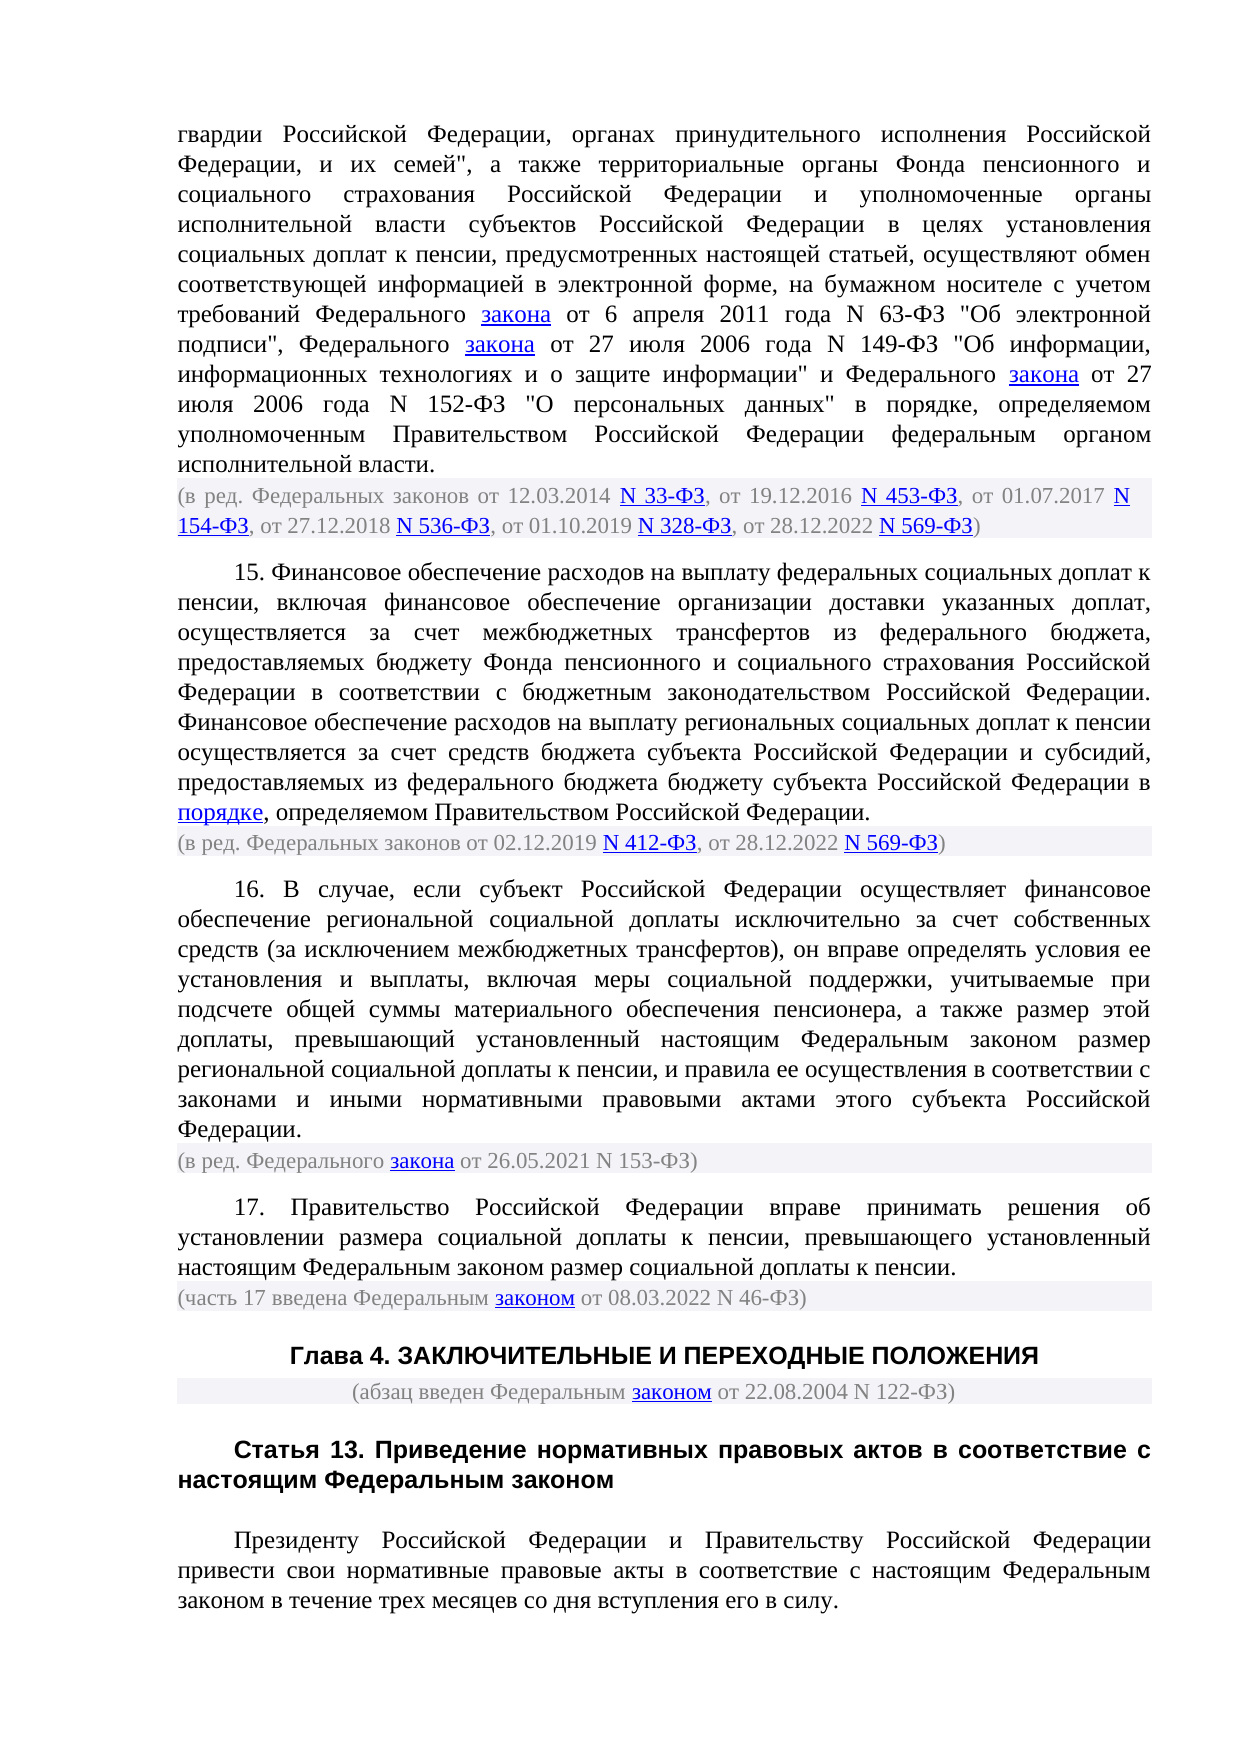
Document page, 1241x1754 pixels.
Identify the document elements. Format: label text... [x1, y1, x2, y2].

table_header (абзац введен Федеральным законом от 22.08.2004 N 122-ФЗ) [177, 1378, 1152, 1404]
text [177, 118, 1152, 478]
table_header (в ред. Федерального закона от 26.05.2021 N 153-ФЗ) [177, 1143, 1152, 1173]
text 16. В случае, если субъект Российской Федерации осуществляет финансовое обеспечение региональной социальной доплаты исключительно за счет собственных средств (за исключением межбюджетных трансфертов), он вправе определять условия ее установления и выплаты, включая меры социальной поддержки, учитываемые при подсчете общей суммы материального обеспечения пенсионера, а также размер этой доплаты, превышающий установленный настоящим Федеральным законом размер региональной социальной доплаты к пенсии, и правила ее осуществления в соответствии с законами и иными нормативными правовыми актами этого субъекта Российской Федерации. [177, 873, 1152, 1143]
table_header (в ред. Федеральных законов от 02.12.2019 N 412-ФЗ, от 28.12.2022 N 569-ФЗ) [177, 826, 1152, 856]
text 17. Правительство Российской Федерации вправе принимать решения об установлении размера социальной доплаты к пенсии, превышающего установленный настоящим Федеральным законом размер социальной доплаты к пенсии. [177, 1191, 1152, 1281]
text Статья 13. Приведение нормативных правовых актов в соответствие с настоящим Федеральным законом [177, 1434, 1152, 1494]
text Президенту Российской Федерации и Правительству Российской Федерации привести свои нормативные правовые акты в соответствие с настоящим Федеральным законом в течение трех месяцев со дня вступления его в силу. [177, 1524, 1152, 1614]
table_header (часть 17 введена Федеральным законом от 08.03.2022 N 46-ФЗ) [177, 1281, 1152, 1311]
text Глава 4. ЗАКЛЮЧИТЕЛЬНЫЕ И ПЕРЕХОДНЫЕ ПОЛОЖЕНИЯ [177, 1341, 1152, 1369]
text 15. Финансовое обеспечение расходов на выплату федеральных социальных доплат к пенсии, включая финансовое обеспечение организации доставки указанных доплат, осуществляется за счет межбюджетных трансфертов из федерального бюджета, предоставляемых бюджету Фонда пенсионного и социального страхования Российской Федерации в соответствии с бюджетным законодательством Российской Федерации. Финансовое обеспечение расходов на выплату региональных социальных доплат к пенсии осуществляется за счет средств бюджета субъекта Российской Федерации и субсидий, предоставляемых из федерального бюджета бюджету субъекта Российской Федерации в порядке, определяемом Правительством Российской Федерации. [177, 556, 1152, 826]
table_header (в ред. Федеральных законов от 12.03.2014 N 33-ФЗ, от 19.12.2016 N 453-ФЗ, от 01.07.2017 N 154-ФЗ, от 27.12.2018 N 536-ФЗ, от 01.10.2019 N 328-ФЗ, от 28.12.2022 N 569-ФЗ) [177, 478, 1152, 538]
